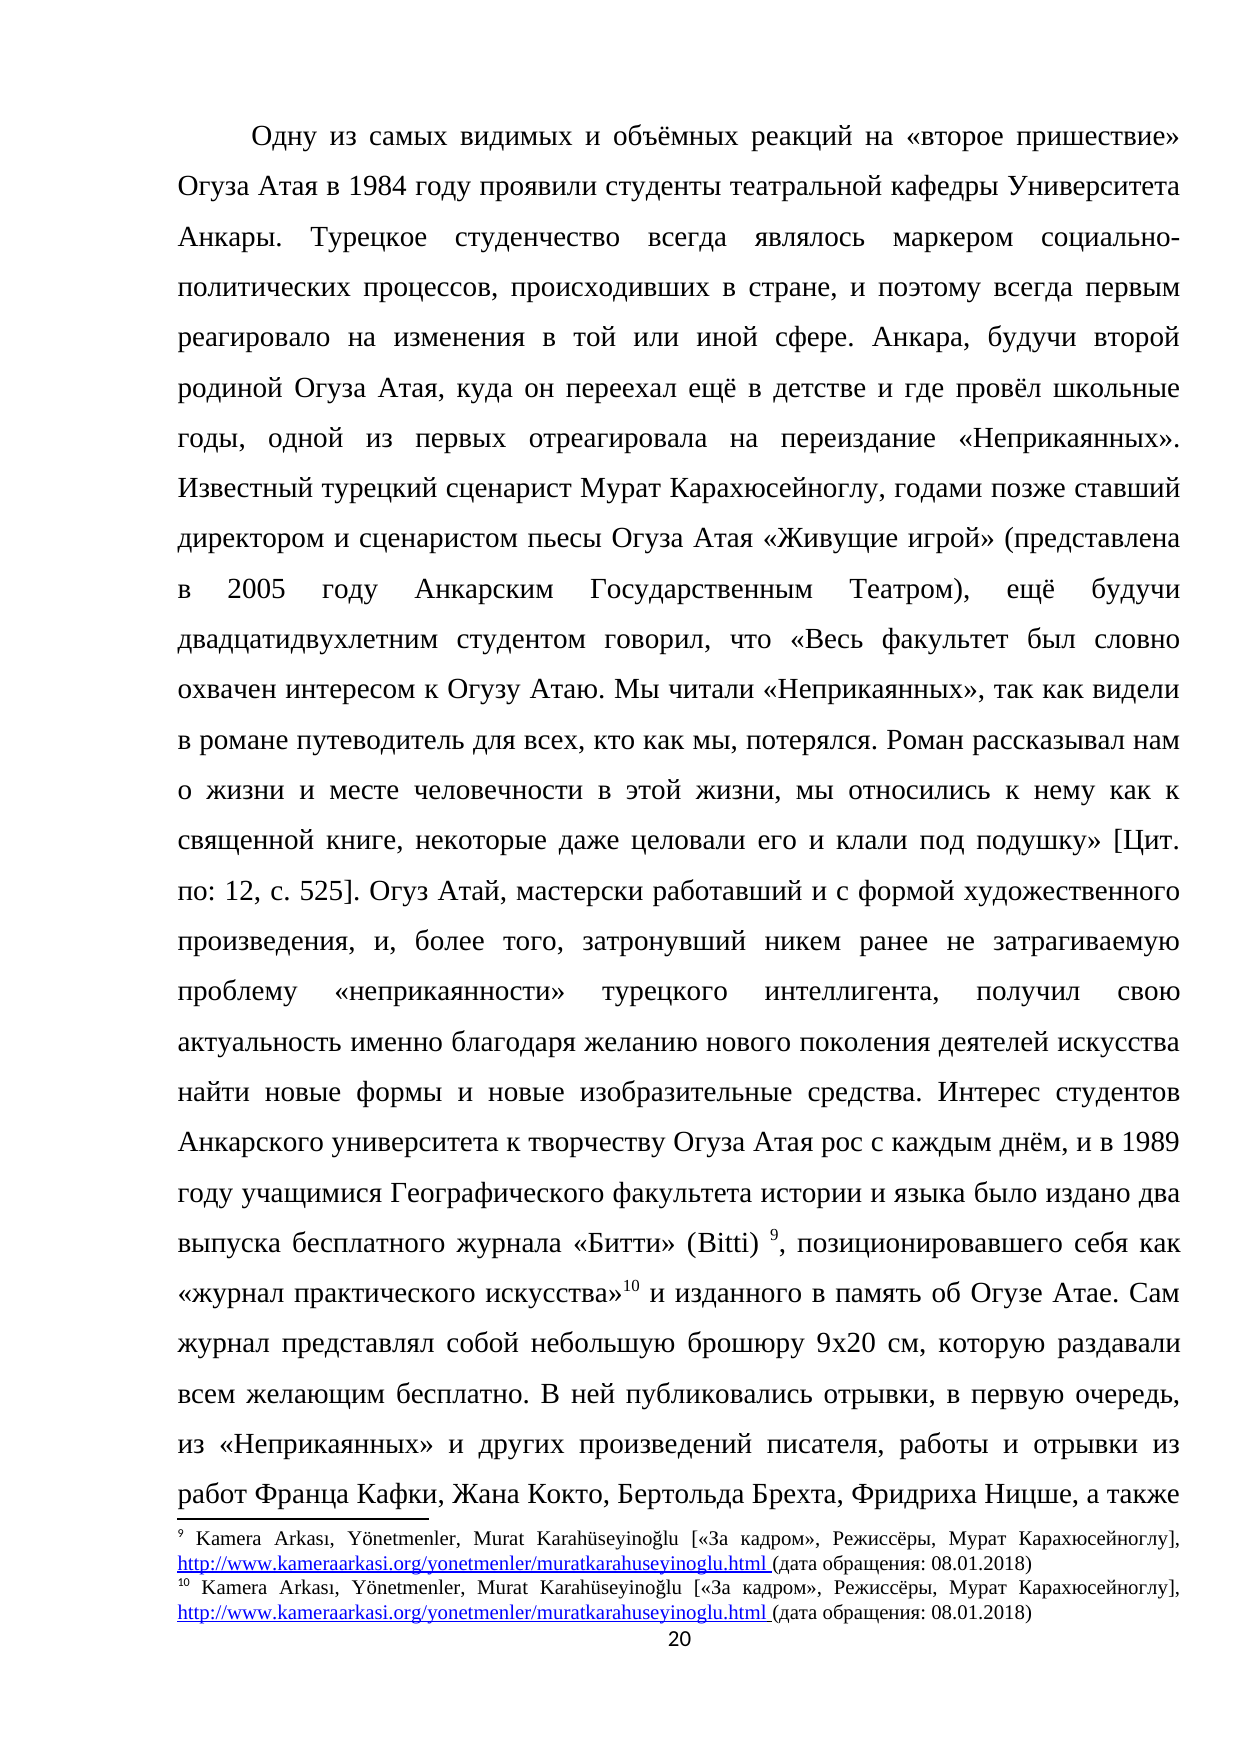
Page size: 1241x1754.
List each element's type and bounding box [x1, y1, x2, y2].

text [177, 118, 1181, 1510]
